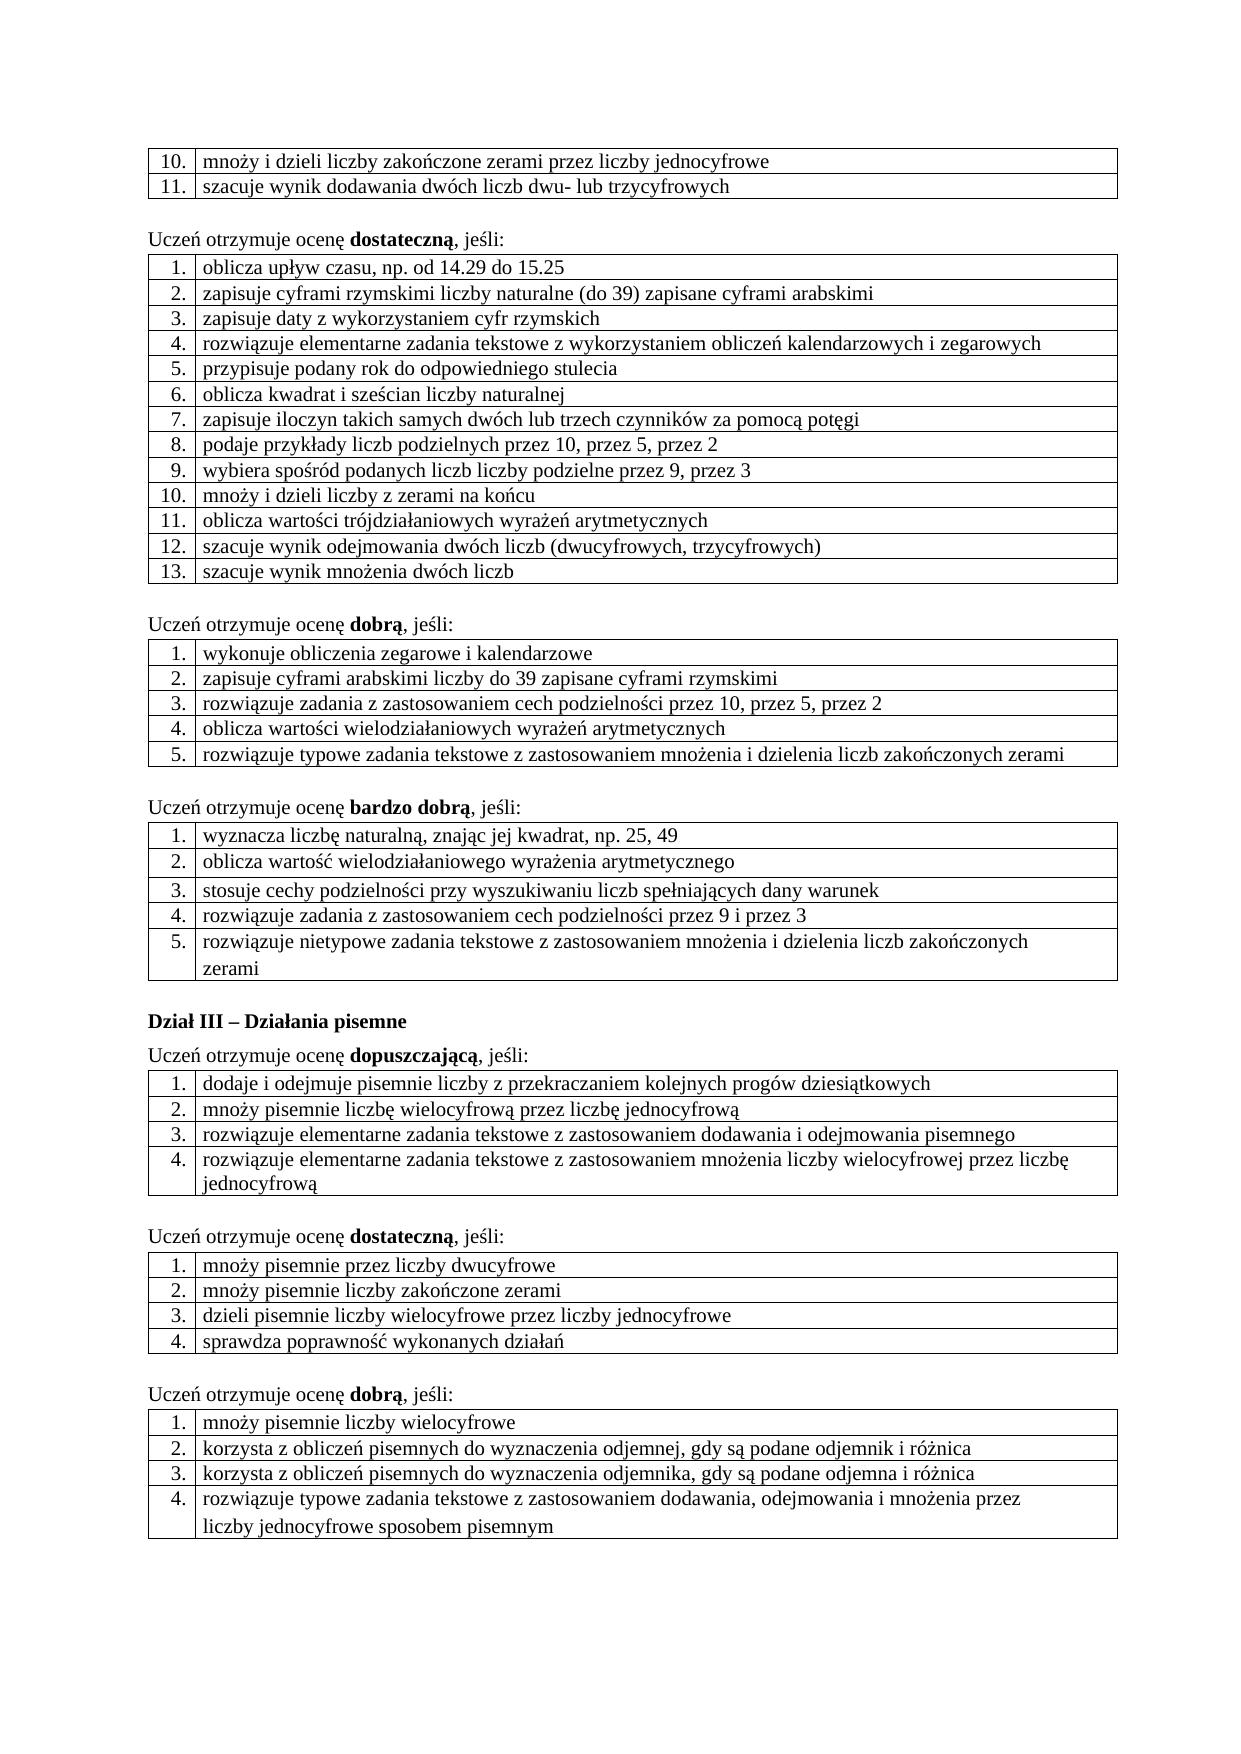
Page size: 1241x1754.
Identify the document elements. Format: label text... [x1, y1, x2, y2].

table_header 1. [149, 640, 195, 665]
table_cell 11. [149, 508, 195, 532]
table_cell stosuje cechy podzielności przy wyszukiwaniu liczb spełniających dany warunek [196, 878, 1117, 902]
table_cell rozwiązuje zadania z zastosowaniem cech podzielności przez 9 i przez 3 [196, 903, 1117, 927]
table_cell sprawdza poprawność wykonanych działań [196, 1329, 1117, 1353]
table_cell 2. [149, 849, 195, 877]
table_cell mnoży pisemnie liczby zakończone zerami [196, 1278, 1117, 1302]
table_cell 3. [149, 1461, 195, 1485]
table_cell zapisuje iloczyn takich samych dwóch lub trzech czynników za pomocą potęgi [196, 407, 1117, 431]
table_cell 2. [149, 666, 195, 690]
table_cell rozwiązuje elementarne zadania tekstowe z zastosowaniem dodawania i odejmowania pisemnego [196, 1122, 1117, 1146]
table_cell 3. [149, 306, 195, 330]
table_cell rozwiązuje elementarne zadania tekstowe z zastosowaniem mnożenia liczby wielocyfrowej przez liczbę jednocyfrową [196, 1147, 1117, 1195]
table_cell 3. [149, 691, 195, 715]
table_cell dzieli pisemnie liczby wielocyfrowe przez liczby jednocyfrowe [196, 1303, 1117, 1328]
text Dział III – Działania pisemne [148, 1009, 1093, 1033]
table_cell 2. [149, 1097, 195, 1121]
table_cell 2. [149, 1278, 195, 1302]
table_cell wybiera spośród podanych liczb liczby podzielne przez 9, przez 3 [196, 458, 1117, 482]
table_cell zapisuje cyframi rzymskimi liczby naturalne (do 39) zapisane cyframi arabskimi [196, 280, 1117, 305]
table_cell 3. [149, 1122, 195, 1146]
table_header oblicza upływ czasu, np. od 14.29 do 15.25 [196, 255, 1117, 279]
table_cell 11. [149, 174, 195, 198]
table_cell oblicza wartości trójdziałaniowych wyrażeń arytmetycznych [196, 508, 1117, 532]
table_header dodaje i odejmuje pisemnie liczby z przekraczaniem kolejnych progów dziesiątkowych [196, 1071, 1117, 1096]
table_cell mnoży i dzieli liczby zakończone zerami przez liczby jednocyfrowe [196, 149, 1117, 173]
table_cell korzysta z obliczeń pisemnych do wyznaczenia odjemnej, gdy są podane odjemnik i różnica [196, 1436, 1117, 1460]
text Uczeń otrzymuje ocenę dobrą, jeśli: [148, 1382, 1093, 1406]
table_cell korzysta z obliczeń pisemnych do wyznaczenia odjemnika, gdy są podane odjemna i różnica [196, 1461, 1117, 1485]
table_cell 5. [149, 356, 195, 381]
table_cell szacuje wynik mnożenia dwóch liczb [196, 559, 1117, 583]
text Uczeń otrzymuje ocenę dostateczną, jeśli: [148, 1224, 1093, 1248]
table_header wykonuje obliczenia zegarowe i kalendarzowe [196, 640, 1117, 665]
table_cell oblicza kwadrat i sześcian liczby naturalnej [196, 382, 1117, 406]
table_cell rozwiązuje typowe zadania tekstowe z zastosowaniem mnożenia i dzielenia liczb zakończonych zerami [196, 742, 1117, 766]
table_header 1. [149, 255, 195, 279]
table_cell rozwiązuje zadania z zastosowaniem cech podzielności przez 10, przez 5, przez 2 [196, 691, 1117, 715]
table_header 1. [149, 1071, 195, 1096]
table_cell 3. [149, 1303, 195, 1328]
table_header 1. [149, 1410, 195, 1434]
table_header 1. [149, 823, 195, 847]
text Uczeń otrzymuje ocenę dobrą, jeśli: [148, 612, 1093, 636]
table_cell 9. [149, 458, 195, 482]
table_cell 7. [149, 407, 195, 431]
table_cell 4. [149, 903, 195, 927]
table_cell zapisuje cyframi arabskimi liczby do 39 zapisane cyframi rzymskimi [196, 666, 1117, 690]
table_header mnoży pisemnie liczby wielocyfrowe [196, 1410, 1117, 1434]
table_header mnoży pisemnie przez liczby dwucyfrowe [196, 1253, 1117, 1277]
table_cell szacuje wynik dodawania dwóch liczb dwu- lub trzycyfrowych [196, 174, 1117, 198]
table_header wyznacza liczbę naturalną, znając jej kwadrat, np. 25, 49 [196, 823, 1117, 847]
table_cell 5. [149, 929, 195, 980]
table_cell 13. [149, 559, 195, 583]
table_cell rozwiązuje elementarne zadania tekstowe z wykorzystaniem obliczeń kalendarzowych i zegarowych [196, 331, 1117, 355]
table_cell mnoży i dzieli liczby z zerami na końcu [196, 483, 1117, 507]
table_cell rozwiązuje nietypowe zadania tekstowe z zastosowaniem mnożenia i dzielenia liczb zakończonych zerami [196, 929, 1117, 980]
text Uczeń otrzymuje ocenę dostateczną, jeśli: [148, 226, 1093, 251]
table_cell szacuje wynik odejmowania dwóch liczb (dwucyfrowych, trzycyfrowych) [196, 534, 1117, 558]
text Uczeń otrzymuje ocenę dopuszczającą, jeśli: [148, 1043, 1093, 1067]
table_cell 4. [149, 1486, 195, 1538]
table_cell 12. [149, 534, 195, 558]
table_cell mnoży pisemnie liczbę wielocyfrową przez liczbę jednocyfrową [196, 1097, 1117, 1121]
table_cell 2. [149, 1436, 195, 1460]
table_cell 4. [149, 331, 195, 355]
text Uczeń otrzymuje ocenę bardzo dobrą, jeśli: [148, 794, 1093, 819]
table_cell 4. [149, 716, 195, 741]
table_cell podaje przykłady liczb podzielnych przez 10, przez 5, przez 2 [196, 432, 1117, 457]
table_cell oblicza wartości wielodziałaniowych wyrażeń arytmetycznych [196, 716, 1117, 741]
table_cell przypisuje podany rok do odpowiedniego stulecia [196, 356, 1117, 381]
table_cell 8. [149, 432, 195, 457]
table_cell 2. [149, 280, 195, 305]
table_cell oblicza wartość wielodziałaniowego wyrażenia arytmetycznego [196, 849, 1117, 877]
table_header 1. [149, 1253, 195, 1277]
table_cell 10. [149, 149, 195, 173]
table_cell 5. [149, 742, 195, 766]
table_cell rozwiązuje typowe zadania tekstowe z zastosowaniem dodawania, odejmowania i mnożenia przez liczby jednocyfrowe sposobem pisemnym [196, 1486, 1117, 1538]
table_cell 6. [149, 382, 195, 406]
table_cell 10. [149, 483, 195, 507]
table_cell zapisuje daty z wykorzystaniem cyfr rzymskich [196, 306, 1117, 330]
table_cell 3. [149, 878, 195, 902]
table_cell 4. [149, 1147, 195, 1195]
table_cell 4. [149, 1329, 195, 1353]
